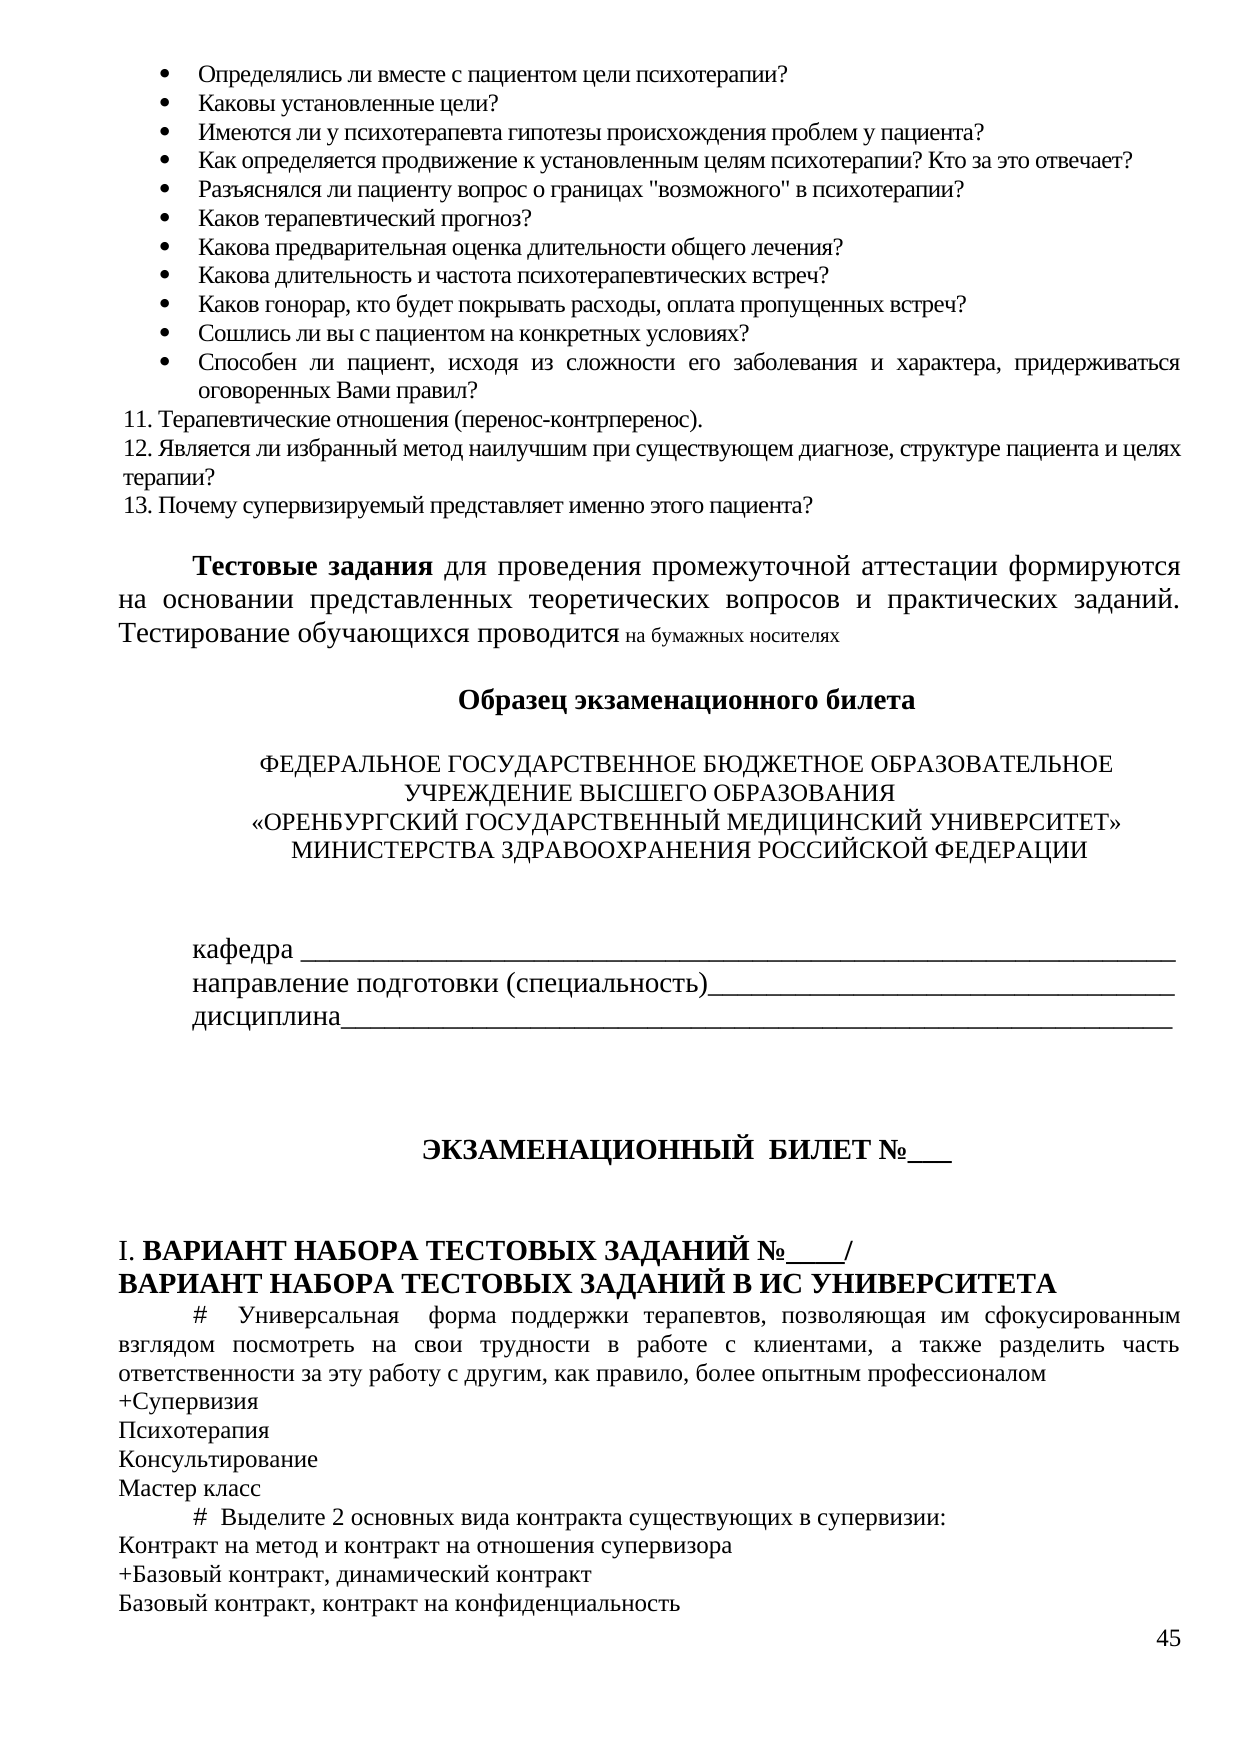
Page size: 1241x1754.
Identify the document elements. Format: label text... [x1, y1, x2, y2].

list Каков терапевтический прогноз? [160, 203, 1181, 232]
text ФЕДЕРАЛЬНОЕ ГОСУДАРСТВЕННОЕ БЮДЖЕТНОЕ ОБРАЗОВАТЕЛЬНОЕ УЧРЕЖДЕНИЕ ВЫСШЕГО ОБРАЗОВАНИЯ [118, 749, 1181, 807]
text дисциплина_________________________________________________________ [118, 998, 1181, 1032]
list Как определяется продвижение к установленным целям психотерапии? Кто за это отвечает? [160, 145, 1181, 174]
list Какова предварительная оценка длительности общего лечения? [160, 232, 1181, 260]
list # Универсальная форма поддержки терапевтов, позволяющая им сфокусированным взглядом посмотреть на свои трудности в работе с клиентами, а также разделить часть ответственности за эту работу с другим, как правило, более опытным профессионалом [118, 1300, 1181, 1386]
text +Базовый контракт, динамический контракт [118, 1559, 1181, 1588]
text I. ВАРИАНТ НАБОРА ТЕСТОВЫХ ЗАДАНИЙ №____/ [118, 1233, 1181, 1267]
text 11. Терапевтические отношения (перенос-контрперенос). [123, 404, 1181, 433]
list Имеются ли у психотерапевта гипотезы происхождения проблем у пациента? [160, 117, 1181, 145]
list Определялись ли вместе с пациентом цели психотерапии? [160, 59, 1181, 88]
text «ОРЕНБУРГСКИЙ ГОСУДАРСТВЕННЫЙ МЕДИЦИНСКИЙ УНИВЕРСИТЕТ» [118, 807, 1181, 835]
text ЭКЗАМЕНАЦИОННЫЙ БИЛЕТ №___ [118, 1132, 1181, 1166]
text Мастер класс [118, 1473, 1181, 1501]
text Консультирование [118, 1444, 1181, 1473]
text Контракт на метод и контракт на отношения супервизора [118, 1530, 1181, 1559]
list Разъяснялся ли пациенту вопрос о границах "возможного" в психотерапии? [160, 174, 1181, 203]
text ВАРИАНТ НАБОРА ТЕСТОВЫХ ЗАДАНИЙ В ИС УНИВЕРСИТЕТА [118, 1267, 1181, 1300]
text 13. Почему супервизируемый представляет именно этого пациента? [123, 490, 1181, 519]
list Сошлись ли вы с пациентом на конкретных условиях? [160, 318, 1181, 347]
text 12. Является ли избранный метод наилучшим при существующем диагнозе, структуре пациента и целях терапии? [123, 433, 1181, 490]
text кафедра ____________________________________________________________ [118, 931, 1181, 965]
list Тестовые задания для проведения промежуточной аттестации формируются на основании представленных теоретических вопросов и практических заданий. Тестирование обучающихся проводится на бумажных носителях [118, 548, 1181, 648]
list Способен ли пациент, исходя из сложности его заболевания и характера, придерживаться оговоренных Вами правил? [160, 347, 1181, 404]
list # Выделите 2 основных вида контракта существующих в супервизии: [118, 1501, 1181, 1530]
list Какова длительность и частота психотерапевтических встреч? [160, 260, 1181, 289]
list Каковы установленные цели? [160, 88, 1181, 117]
text +Супервизия [118, 1386, 1181, 1415]
list Образец экзаменационного билета [118, 682, 1181, 716]
text Психотерапия [118, 1415, 1181, 1444]
text МИНИСТЕРСТВА ЗДРАВООХРАНЕНИЯ РОССИЙСКОЙ ФЕДЕРАЦИИ [118, 835, 1181, 864]
list Каков гонорар, кто будет покрывать расходы, оплата пропущенных встреч? [160, 289, 1181, 318]
text направление подготовки (специальность)________________________________ [118, 965, 1181, 998]
text Базовый контракт, контракт на конфиденциальность [118, 1588, 1181, 1617]
